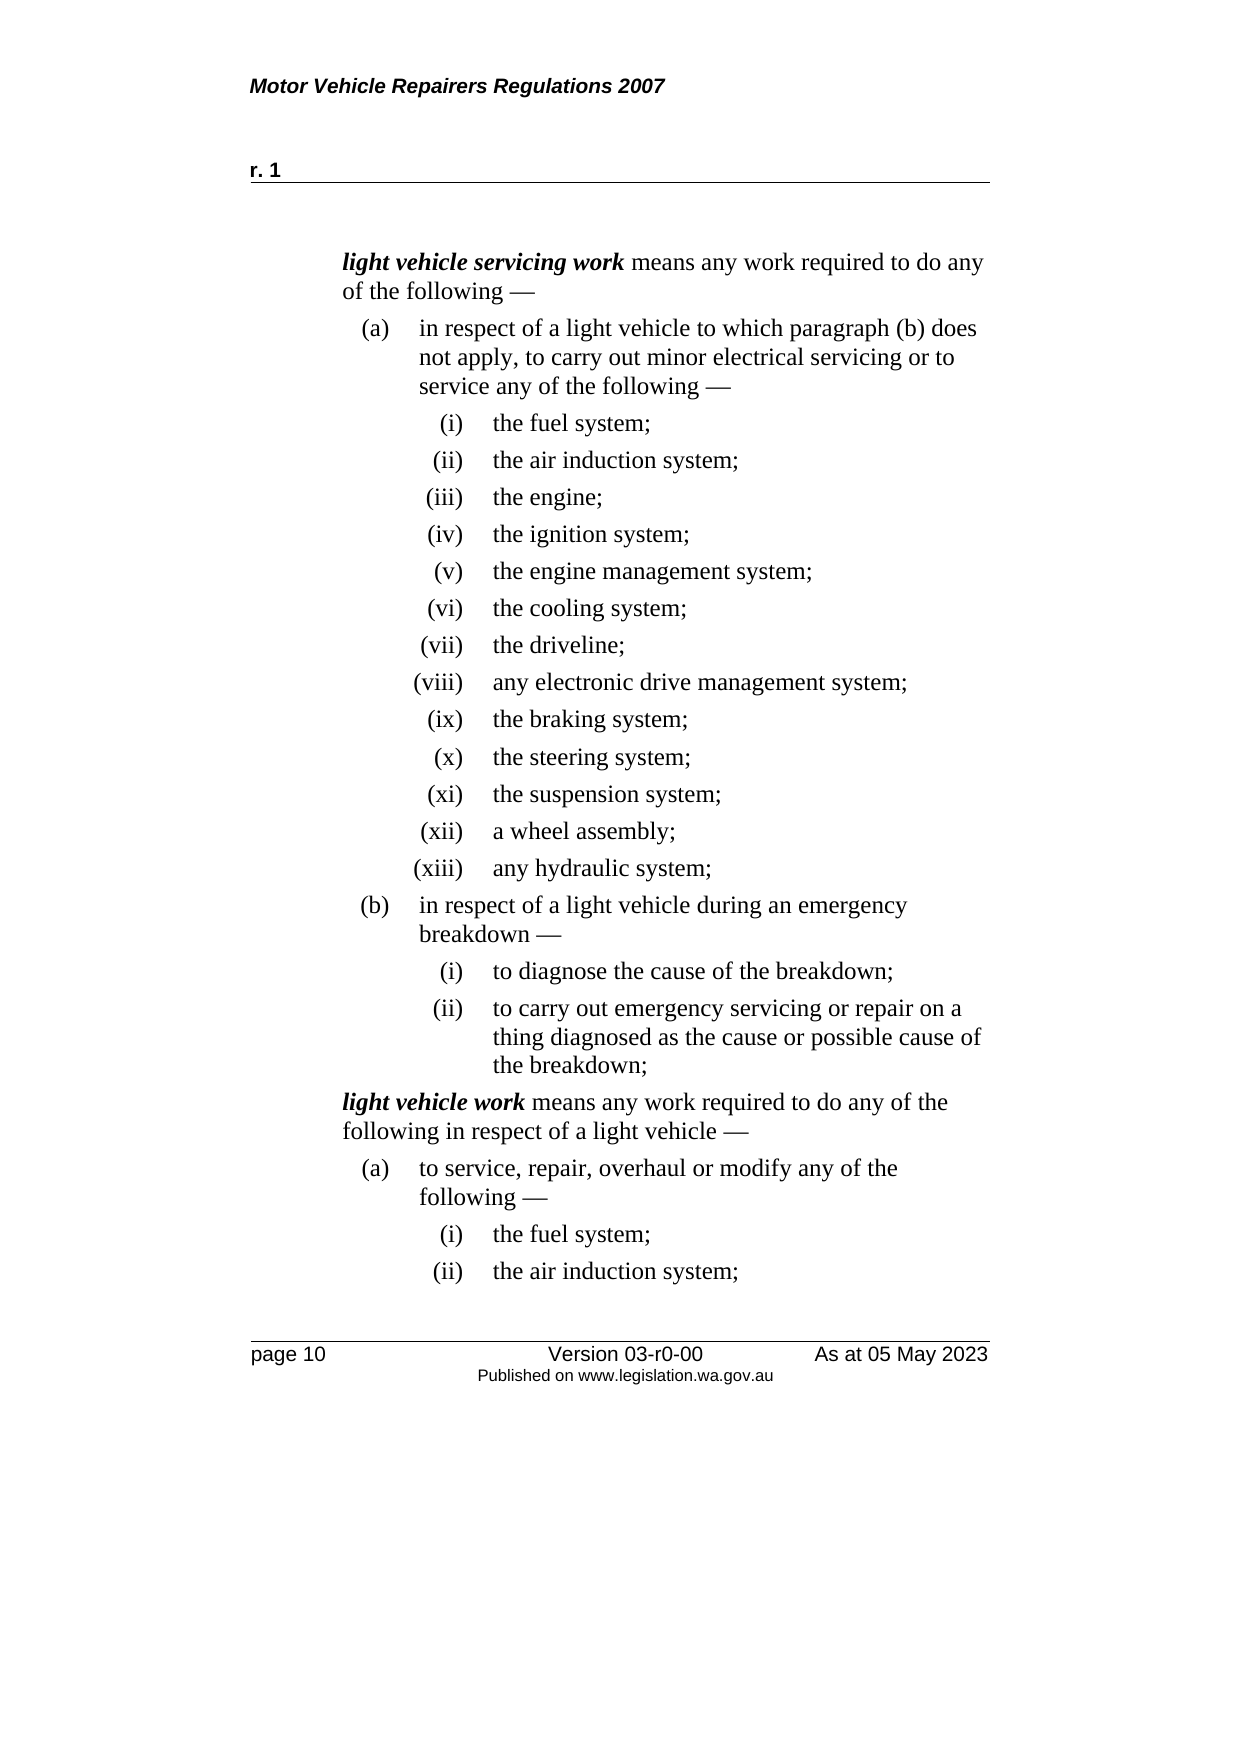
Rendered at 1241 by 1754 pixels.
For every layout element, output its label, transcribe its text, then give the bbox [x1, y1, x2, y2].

text (iv) the ignition system; [251, 519, 990, 548]
text (xi) the suspension system; [251, 779, 990, 807]
text (viii) any electronic drive management system; [251, 667, 990, 696]
text (ix) the braking system; [251, 704, 990, 733]
text (ii) to carry out emergency servicing or repair on a thing diagnosed as the cause or possible cause of the breakdown; [251, 993, 990, 1079]
text (b) in respect of a light vehicle during an emergency breakdown — [251, 890, 990, 947]
text (vi) the cooling system; [251, 593, 990, 622]
text (i) the fuel system; [251, 1219, 990, 1248]
text (ii) the air induction system; [251, 1256, 990, 1285]
text (i) the fuel system; [251, 408, 990, 437]
text (vii) the driveline; [251, 630, 990, 659]
text (iii) the engine; [251, 482, 990, 511]
text light vehicle work means any work required to do any of the following in respect of a light vehicle — [251, 1087, 990, 1145]
text (xii) a wheel assembly; [251, 816, 990, 844]
text (a) to service, repair, overhaul or modify any of the following — [251, 1153, 990, 1211]
text (ii) the air induction system; [251, 445, 990, 474]
text (a) in respect of a light vehicle to which paragraph (b) does not apply, to carry out minor electrical servicing or to service any of the following — [251, 313, 990, 399]
text (v) the engine management system; [251, 556, 990, 585]
text (x) the steering system; [251, 742, 990, 770]
text (xiii) any hydraulic system; [251, 853, 990, 882]
text light vehicle servicing work means any work required to do any of the following — [251, 247, 990, 305]
text (i) to diagnose the cause of the breakdown; [251, 956, 990, 984]
